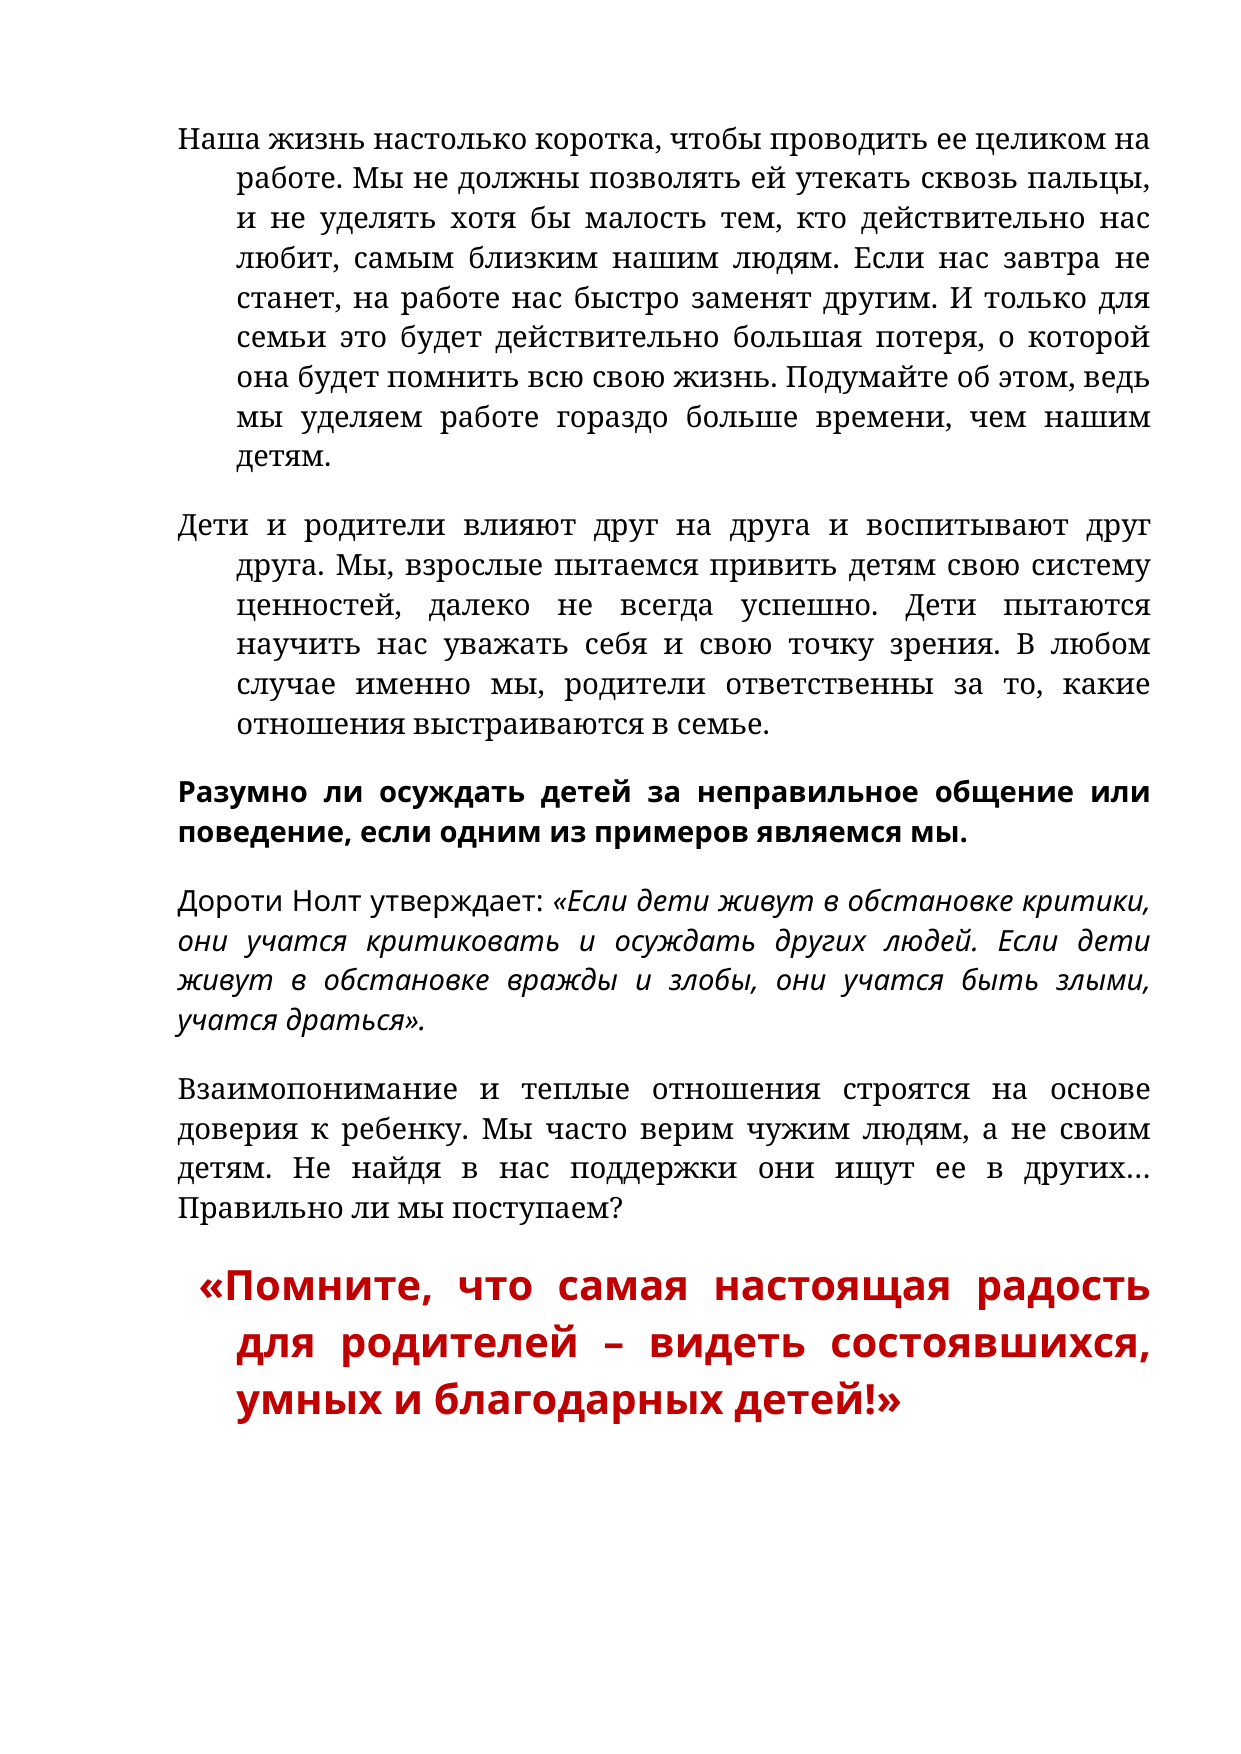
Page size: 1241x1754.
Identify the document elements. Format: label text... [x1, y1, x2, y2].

text Взаимопонимание и теплые отношения строятся на основе доверия к ребенку. Мы часто верим чужим людям, а не своим детям. Не найдя в нас поддержки они ищут ее в других… Правильно ли мы поступаем? [177, 1216, 1152, 1375]
text «Помните, что самая настоящая радость для родителей – видеть состоявшихся, умных и благодарных детей!» [177, 1404, 1152, 1575]
text Дети и родители влияют друг на друга и воспитывают друг друга. Мы, взрослые пытаемся привить детям свою систему ценностей, далеко не всегда успешно. Дети пытаются научить нас уважать себя и свою точку зрения. В любом случае именно мы, родители ответственны за то, какие отношения выстраиваются в семье. [177, 653, 1152, 891]
text Наша жизнь настолько коротка, чтобы проводить ее целиком на работе. Мы не должны позволять ей утекать сквозь пальцы, и не уделять хотя бы малость тем, кто действительно нас любит, самым близким нашим людям. Если нас завтра не станет, на работе нас быстро заменят другим. И только для семьи это будет действительно большая потеря, о которой она будет помнить всю свою жизнь. Подумайте об этом, ведь мы уделяем работе гораздо больше времени, чем нашим детям. [177, 266, 1152, 623]
text Разумно ли осуждать детей за неправильное общение или поведение, если одним из примеров являемся мы. [177, 920, 1152, 999]
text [177, 118, 1152, 237]
text Дороти Нолт утверждает: «Если дети живут в обстановке критики, они учатся критиковать и осуждать других людей. Если дети живут в обстановке вражды и злобы, они учатся быть злыми, учатся драться». [177, 1028, 1152, 1187]
